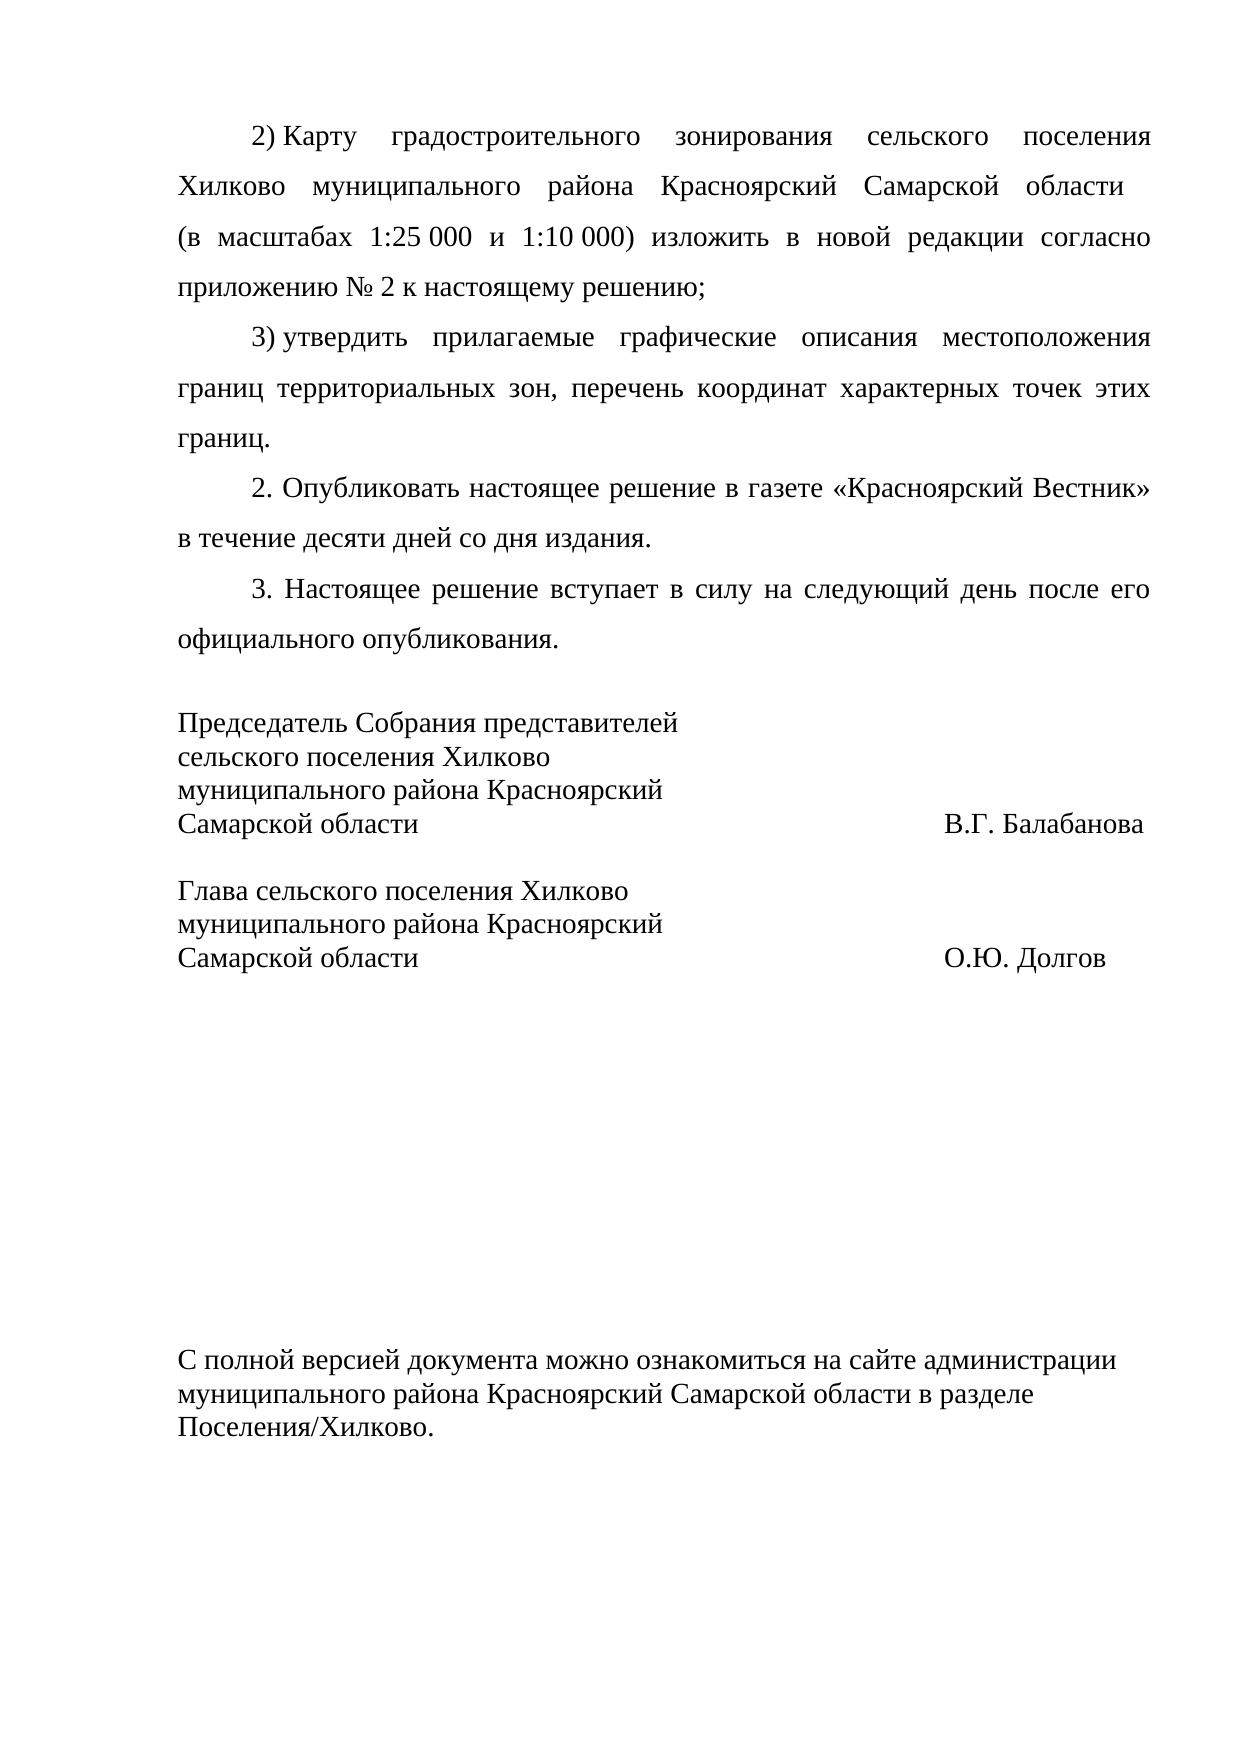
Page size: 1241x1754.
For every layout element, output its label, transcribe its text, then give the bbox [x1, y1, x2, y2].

text Председатель Собрания представителей [177, 705, 1152, 739]
text муниципального района Красноярский [177, 906, 1152, 940]
text Самарской области В.Г. Балабанова [177, 806, 1152, 839]
text муниципального района Красноярский [177, 772, 1152, 806]
text С полной версией документа можно ознакомиться на сайте администрации муниципального района Красноярский Самарской области в разделе Поселения/Хилково. [177, 1342, 1152, 1443]
text 3. Настоящее решение вступает в силу на следующий день после его официального опубликования. [177, 571, 1152, 655]
text 2) Карту градостроительного зонирования сельского поселения Хилково муниципального района Красноярский Самарской области (в масштабах 1:25 000 и 1:10 000) изложить в новой редакции согласно приложению № 2 к настоящему решению; [177, 118, 1152, 303]
text 2. Опубликовать настоящее решение в газете «Красноярский Вестник» в течение десяти дней со дня издания. [177, 470, 1152, 554]
text сельского поселения Хилково [177, 739, 1152, 772]
text Глава сельского поселения Хилково [177, 873, 1152, 906]
text 3) утвердить прилагаемые графические описания местоположения границ территориальных зон, перечень координат характерных точек этих границ. [177, 319, 1152, 453]
text Самарской области О.Ю. Долгов [177, 940, 1152, 973]
